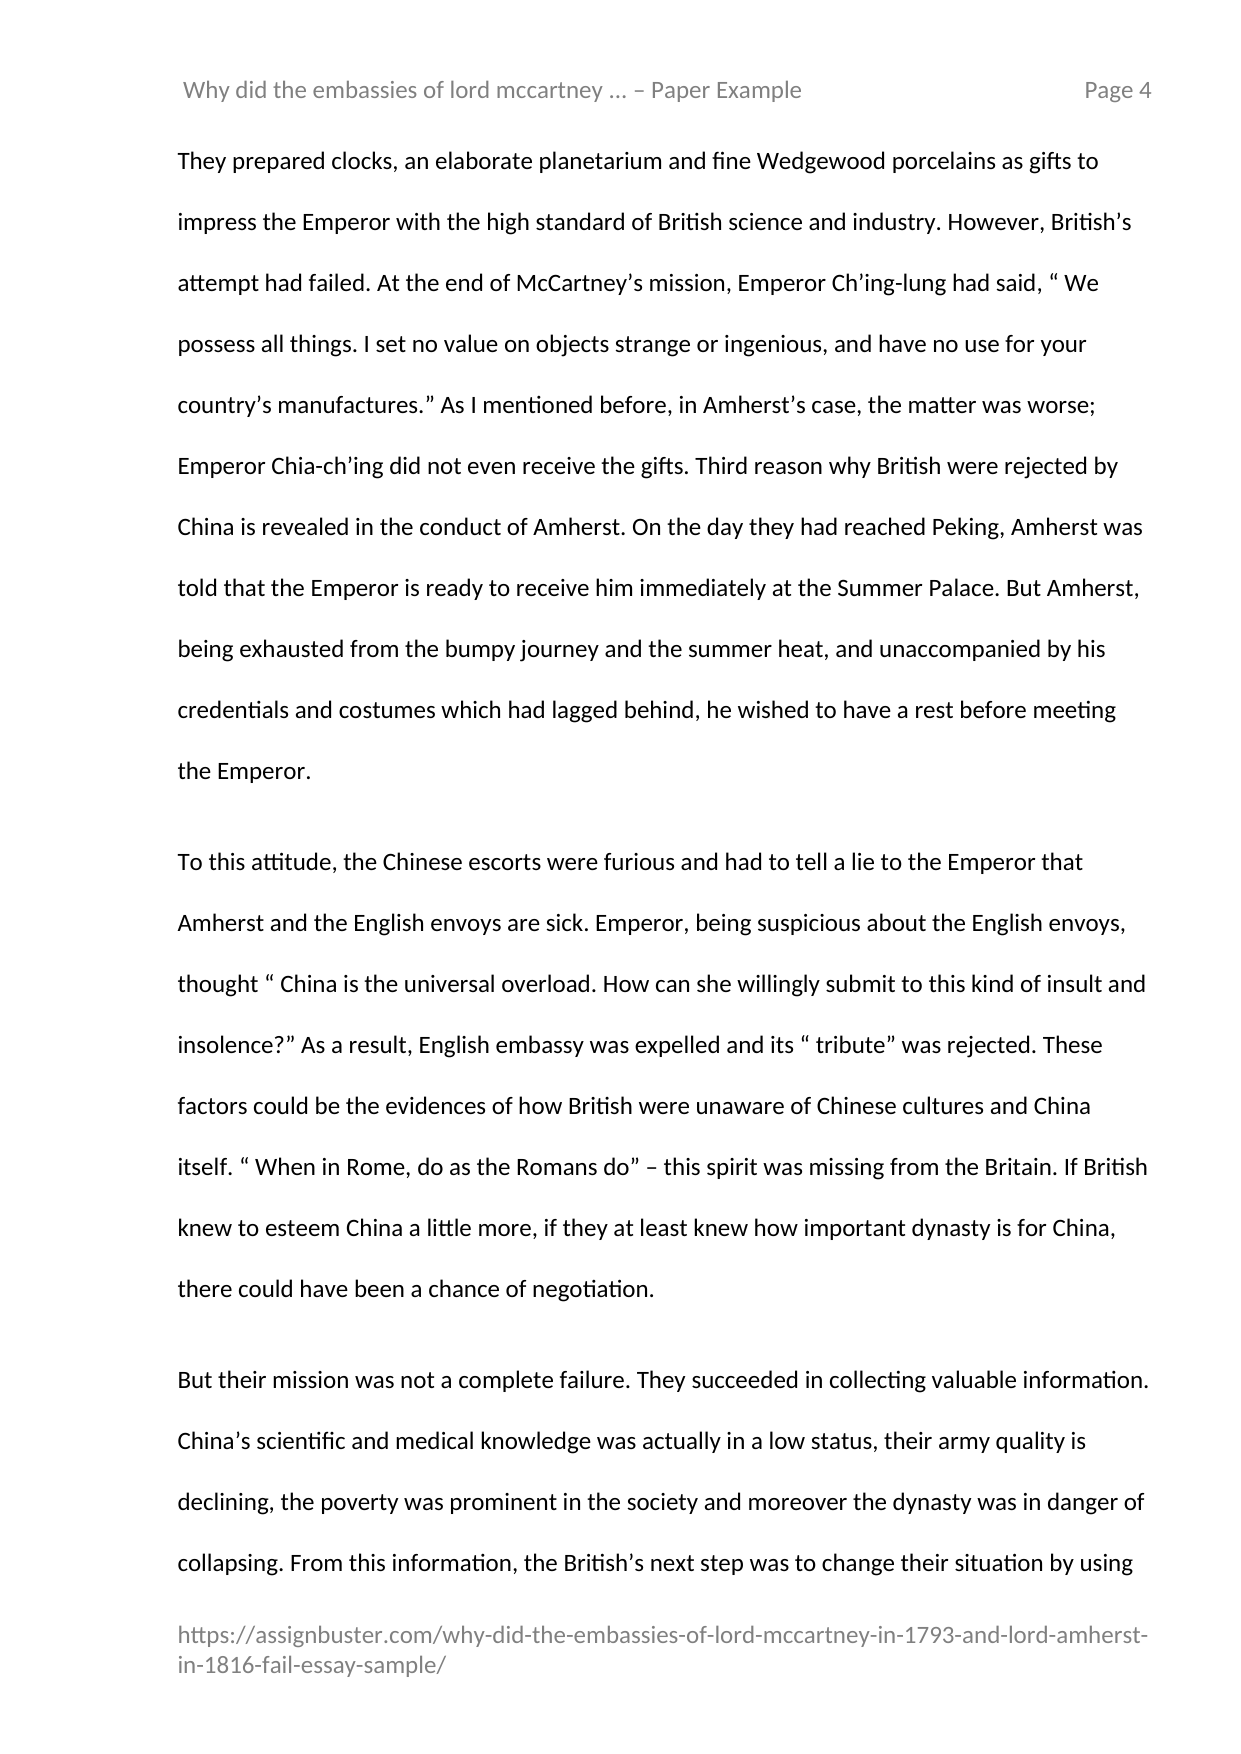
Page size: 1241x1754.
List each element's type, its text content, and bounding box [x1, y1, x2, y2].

text To this attitude, the Chinese escorts were furious and had to tell a lie to the Emperor that Amherst and the English envoys are sick. Emperor, being suspicious about the English envoys, thought “ China is the universal overload. How can she willingly submit to this kind of insult and insolence?” As a result, English embassy was expelled and its “ tribute” was rejected. These factors could be the evidences of how British were unaware of Chinese cultures and China itself. “ When in Rome, do as the Romans do” – this spirit was missing from the Britain. If British knew to esteem China a little more, if they at least knew how important dynasty is for China, there could have been a chance of negotiation. [177, 846, 1152, 1304]
text They prepared clocks, an elaborate planetarium and fine Wedgewood porcelains as gifts to impress the Emperor with the high standard of British science and industry. However, British’s attempt had failed. At the end of McCartney’s mission, Emperor Ch’ing-lung had said, “ We possess all things. I set no value on objects strange or ingenious, and have no use for your country’s manufactures.” As I mentioned before, in Amherst’s case, the matter was worse; Emperor Chia-ch’ing did not even receive the gifts. Third reason why British were rejected by China is revealed in the conduct of Amherst. On the day they had reached Peking, Amherst was told that the Emperor is ready to receive him immediately at the Summer Palace. But Amherst, being exhausted from the bumpy journey and the summer heat, and unaccompanied by his credentials and costumes which had lagged behind, he wished to have a rest before meeting the Emperor. [177, 145, 1152, 786]
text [177, 1364, 1152, 1577]
